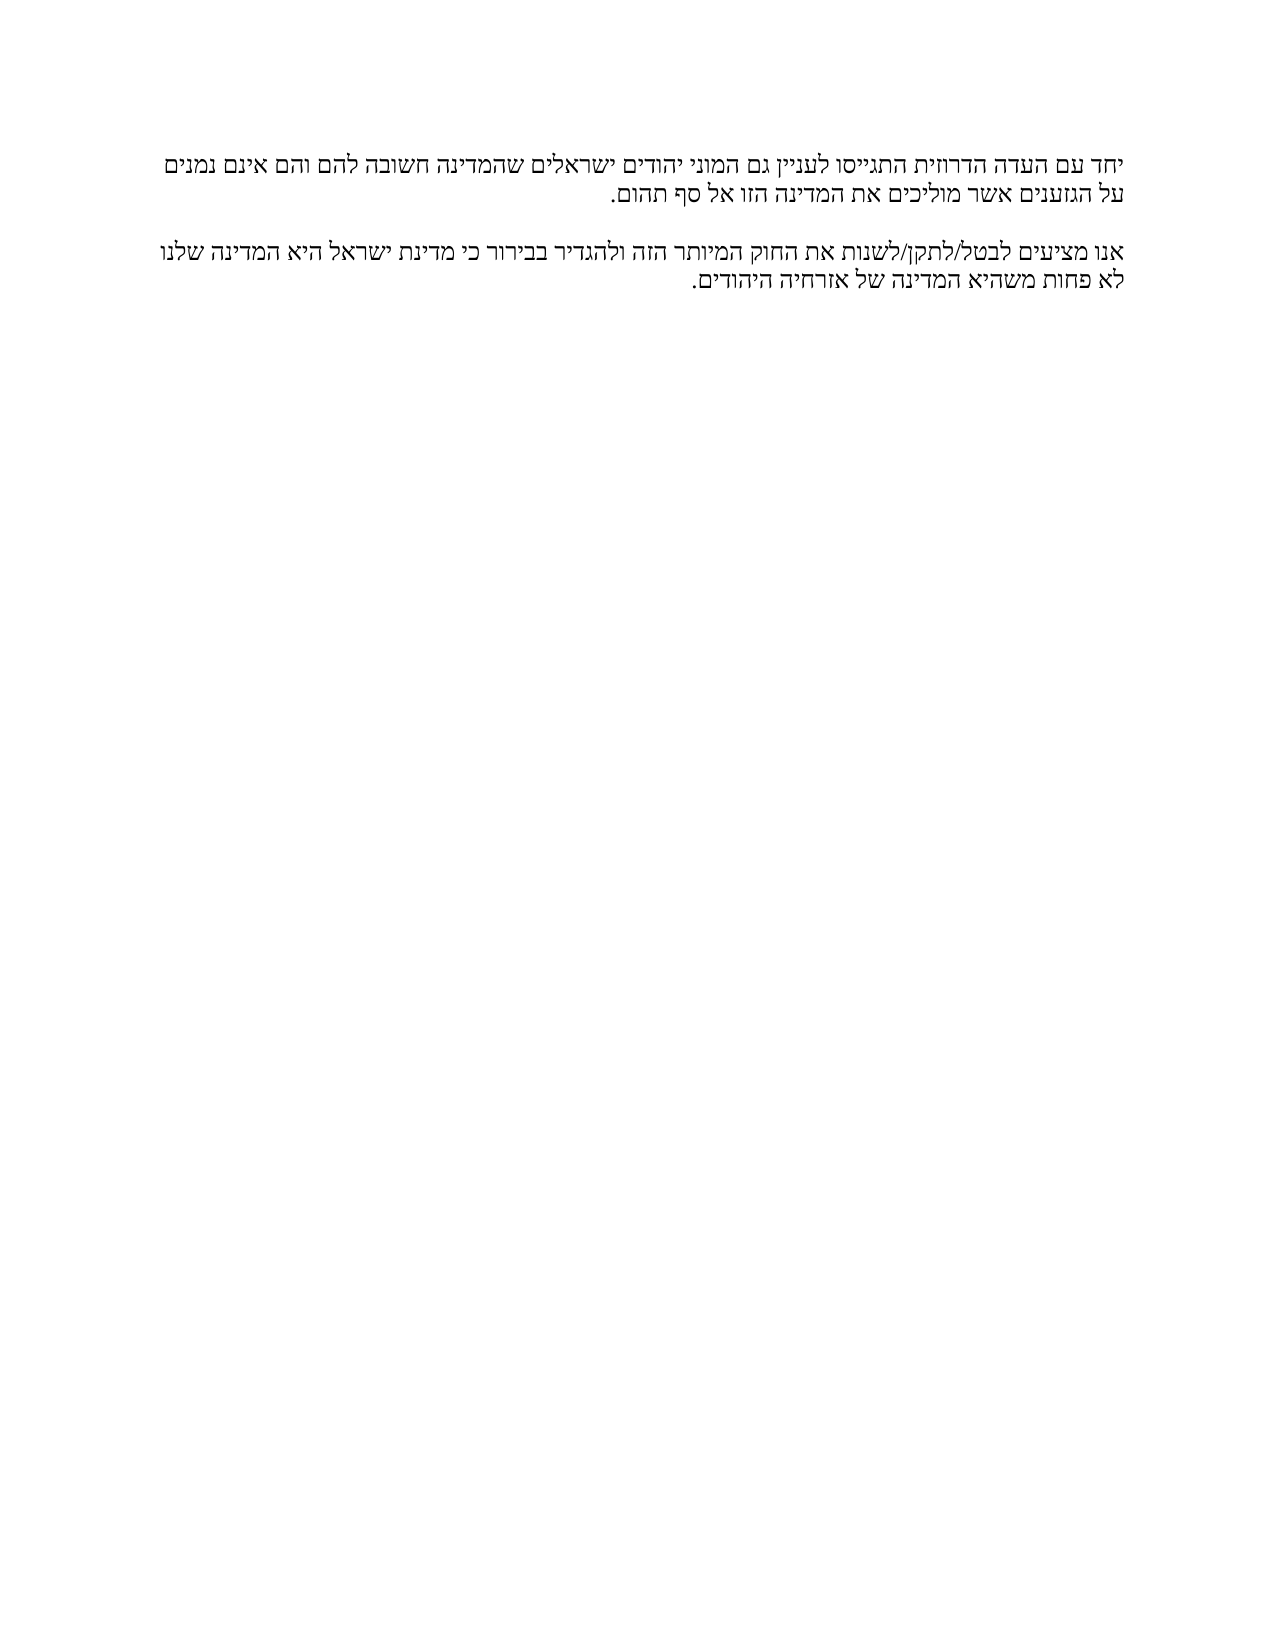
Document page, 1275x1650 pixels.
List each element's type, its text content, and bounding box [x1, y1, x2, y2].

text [150, 150, 1125, 207]
text אנו מציעים לבטל/לתקן/לשנות את החוק המיותר הזה ולהגדיר בבירור כי מדינת ישראל היא המדינה שלנו לא פחות משהיא המדינה של אזרחיה היהודים. [150, 237, 1125, 294]
